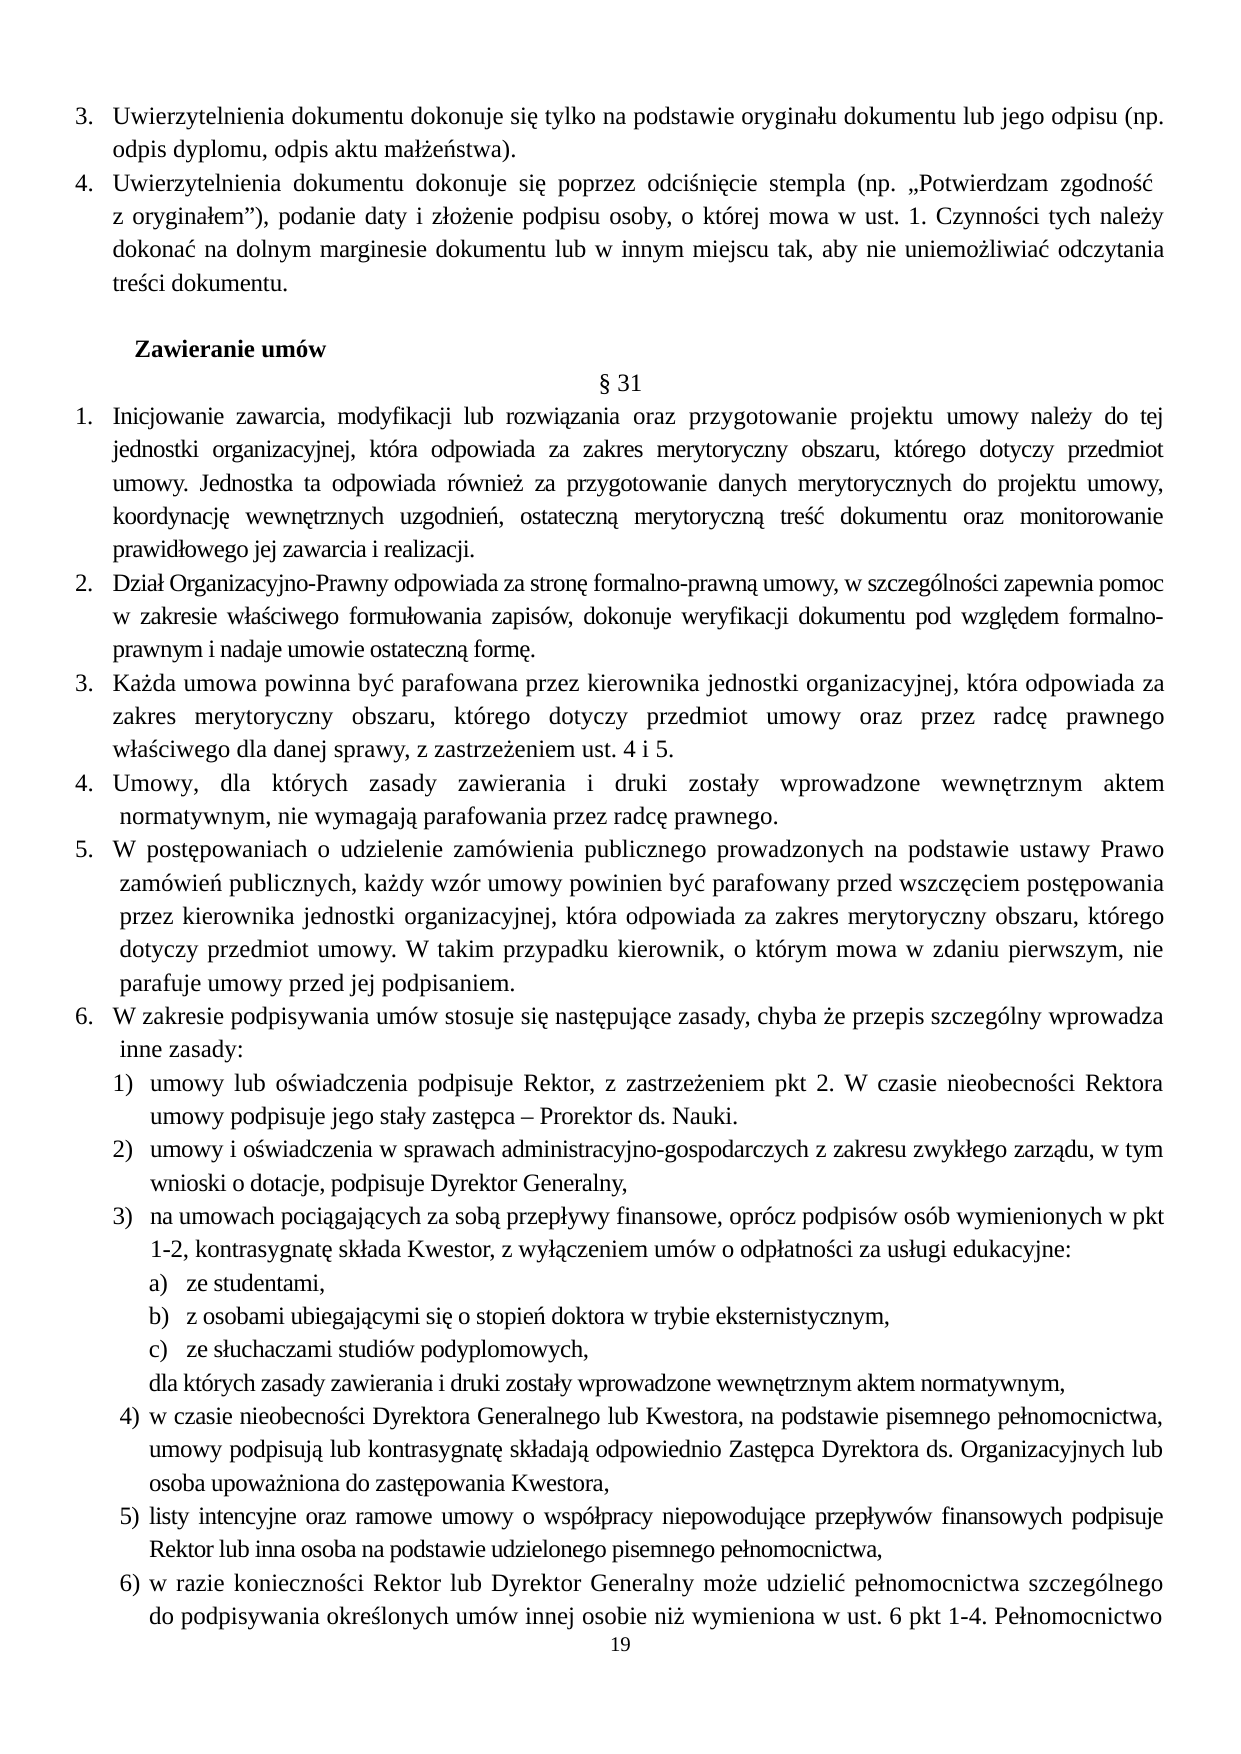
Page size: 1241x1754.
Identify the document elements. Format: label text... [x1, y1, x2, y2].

text § 31 [75, 364, 1165, 398]
list w czasie nieobecności Dyrektora Generalnego lub Kwestora, na podstawie pisemnego pełnomocnictwa, umowy podpisują lub kontrasygnatę składają odpowiednio Zastępca Dyrektora ds. Organizacyjnych lub osoba upoważniona do zastępowania Kwestora, [119, 1398, 1164, 1498]
list ze studentami, [149, 1264, 1164, 1298]
list na umowach pociągających za sobą przepływy finansowe, oprócz podpisów osób wymienionych w pkt 1-2, kontrasygnatę składa Kwestor, z wyłączeniem umów o odpłatności za usługi edukacyjne: [112, 1198, 1164, 1264]
list Inicjowanie zawarcia, modyfikacji lub rozwiązania oraz przygotowanie projektu umowy należy do tej jednostki organizacyjnej, która odpowiada za zakres merytoryczny obszaru, którego dotyczy przedmiot umowy. Jednostka ta odpowiada również za przygotowanie danych merytorycznych do projektu umowy, koordynację wewnętrznych uzgodnień, ostateczną merytoryczną treść dokumentu oraz monitorowanie prawidłowego jej zawarcia i realizacji. [75, 398, 1164, 564]
subtitle Zawieranie umów [134, 331, 1165, 364]
list Każda umowa powinna być parafowana przez kierownika jednostki organizacyjnej, która odpowiada za zakres merytoryczny obszaru, którego dotyczy przedmiot umowy oraz przez radcę prawnego właściwego dla danej sprawy, z zastrzeżeniem ust. 4 i 5. [75, 664, 1165, 764]
list Uwierzytelnienia dokumentu dokonuje się poprzez odciśnięcie stempla (np. „Potwierdzam zgodność z oryginałem”), podanie daty i złożenie podpisu osoby, o której mowa w ust. 1. Czynności tych należy dokonać na dolnym marginesie dokumentu lub w innym miejscu tak, aby nie uniemożliwiać odczytania treści dokumentu. [75, 164, 1165, 298]
list Umowy, dla których zasady zawierania i druki zostały wprowadzone wewnętrznym aktem normatywnym, nie wymagają parafowania przez radcę prawnego. [75, 764, 1165, 831]
text dla których zasady zawierania i druki zostały wprowadzone wewnętrznym aktem normatywnym, [149, 1364, 1165, 1398]
list Dział Organizacyjno-Prawny odpowiada za stronę formalno-prawną umowy, w szczególności zapewnia pomoc w zakresie właściwego formułowania zapisów, dokonuje weryfikacji dokumentu pod względem formalno-prawnym i nadaje umowie ostateczną formę. [75, 564, 1164, 664]
list W zakresie podpisywania umów stosuje się następujące zasady, chyba że przepis szczególny wprowadza inne zasady: [75, 998, 1165, 1064]
list umowy lub oświadczenia podpisuje Rektor, z zastrzeżeniem pkt 2. W czasie nieobecności Rektora umowy podpisuje jego stały zastępca – Prorektor ds. Nauki. [112, 1064, 1164, 1131]
list listy intencyjne oraz ramowe umowy o współpracy niepowodujące przepływów finansowych podpisuje Rektor lub inna osoba na podstawie udzielonego pisemnego pełnomocnictwa, [119, 1498, 1164, 1564]
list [119, 1564, 1164, 1631]
list W postępowaniach o udzielenie zamówienia publicznego prowadzonych na podstawie ustawy Prawo zamówień publicznych, każdy wzór umowy powinien być parafowany przed wszczęciem postępowania przez kierownika jednostki organizacyjnej, która odpowiada za zakres merytoryczny obszaru, którego dotyczy przedmiot umowy. W takim przypadku kierownik, o którym mowa w zdaniu pierwszym, nie parafuje umowy przed jej podpisaniem. [75, 831, 1165, 998]
list z osobami ubiegającymi się o stopień doktora w trybie eksternistycznym, [149, 1298, 1164, 1331]
list ze słuchaczami studiów podyplomowych, [149, 1331, 1164, 1364]
list Uwierzytelnienia dokumentu dokonuje się tylko na podstawie oryginału dokumentu lub jego odpisu (np. odpis dyplomu, odpis aktu małżeństwa). [75, 98, 1165, 164]
list umowy i oświadczenia w sprawach administracyjno-gospodarczych z zakresu zwykłego zarządu, w tym wnioski o dotacje, podpisuje Dyrektor Generalny, [112, 1131, 1164, 1198]
